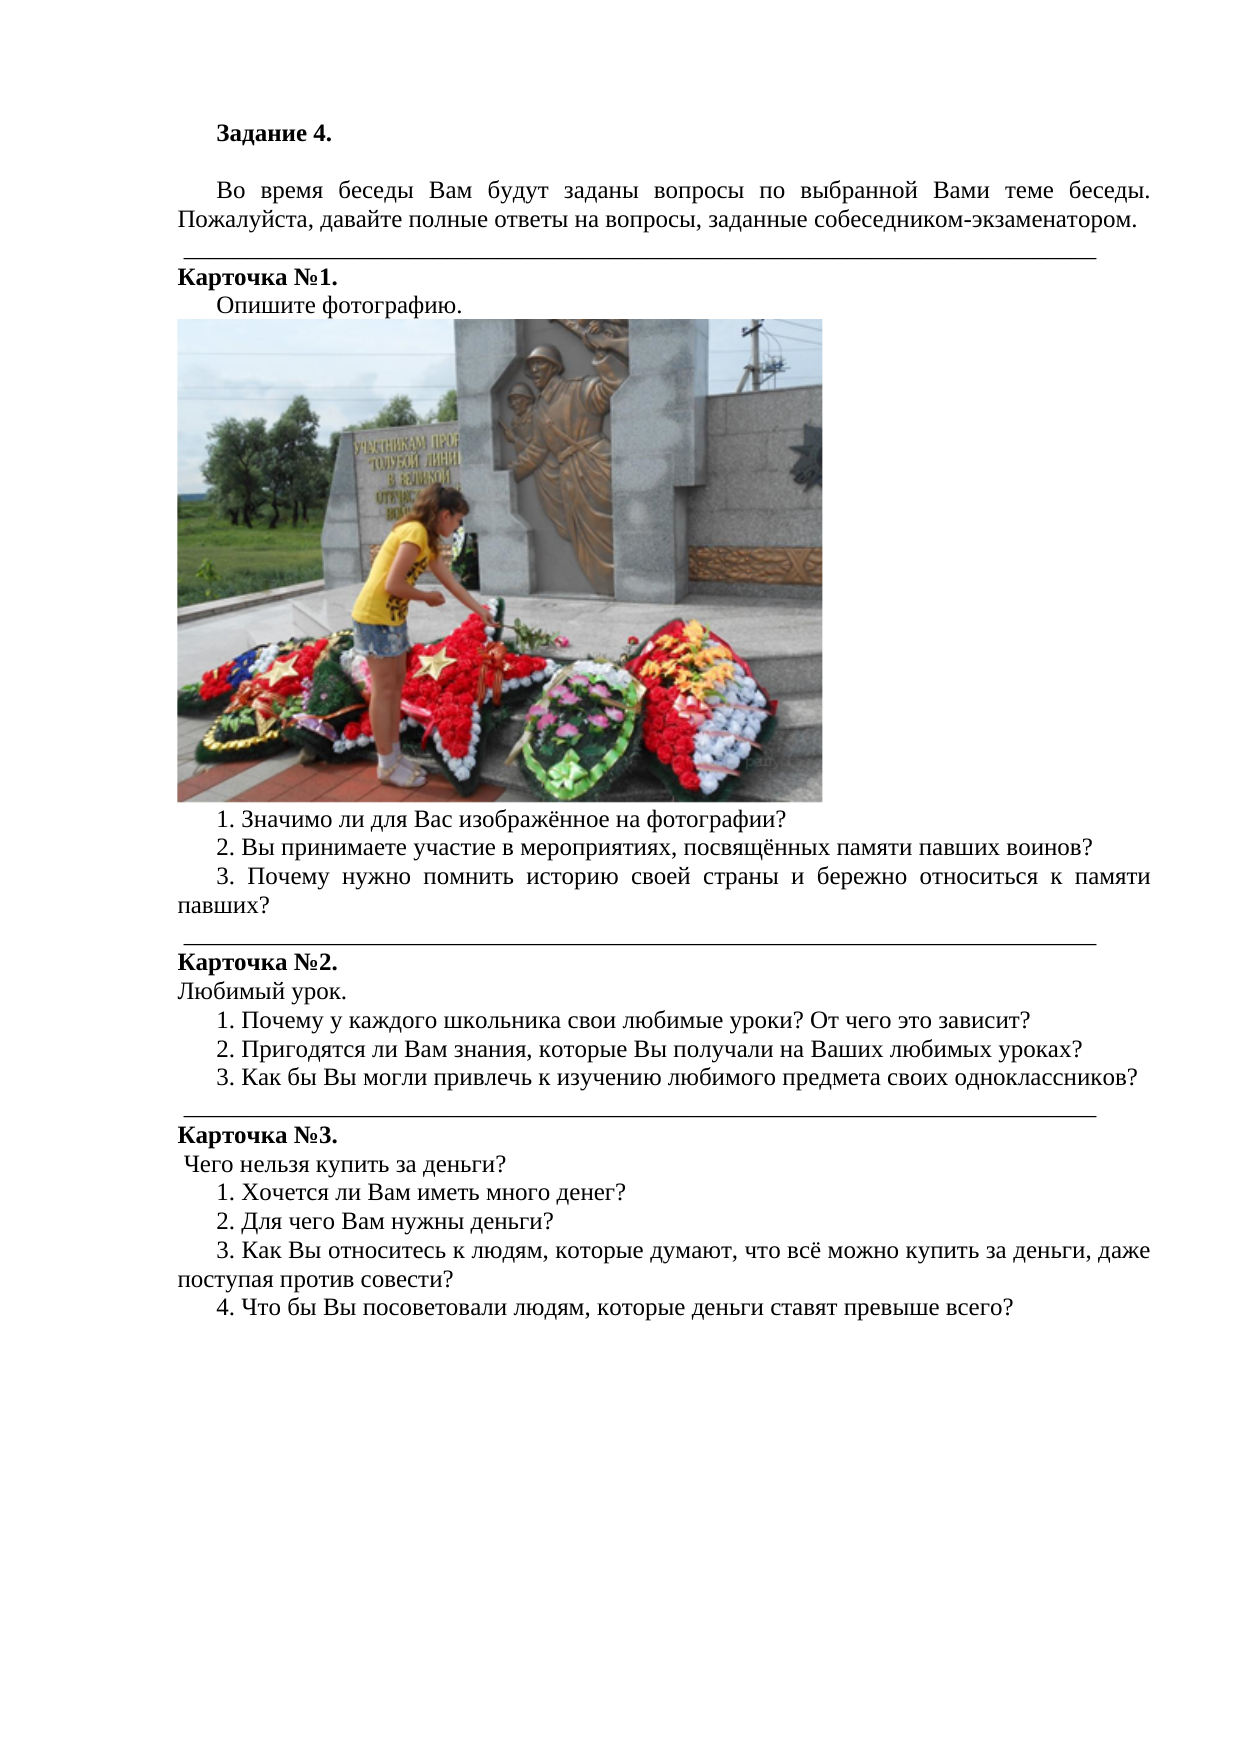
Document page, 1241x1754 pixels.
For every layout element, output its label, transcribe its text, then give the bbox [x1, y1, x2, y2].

text 3. Как Вы относитесь к людям, которые думают, что всё можно купить за деньги, даже поступая против совести? [177, 1235, 1152, 1292]
text _________________________________________________________________________ [177, 1091, 1152, 1120]
text Любимый урок. [177, 976, 1152, 1005]
text Во время беседы Вам будут заданы вопросы по выбранной Вами теме беседы. Пожалуйста, давайте полные ответы на вопросы, заданные собеседником-экзаменатором. [177, 176, 1152, 233]
text 1. Почему у каждого школьника свои любимые уроки? От чего это зависит? [177, 1005, 1152, 1034]
text Опишите фотографию. [177, 291, 1152, 319]
text _________________________________________________________________________ [177, 233, 1152, 262]
text 3. Почему нужно помнить историю своей страны и бережно относиться к памяти павших? [177, 861, 1152, 919]
text 2. Пригодятся ли Вам знания, которые Вы получали на Ваших любимых уроках? [177, 1034, 1152, 1062]
text 2. Для чего Вам нужны деньги? [177, 1206, 1152, 1235]
text 2. Вы принимаете участие в мероприятиях, посвящённых памяти павших воинов? [177, 832, 1152, 861]
text Задание 4. [177, 118, 1152, 147]
text 3. Как бы Вы могли привлечь к изучению любимого предмета своих одноклассников? [177, 1062, 1152, 1091]
text Карточка №2. [177, 947, 1152, 976]
text Карточка №3. [177, 1120, 1152, 1149]
picture [177, 319, 823, 804]
text _________________________________________________________________________ [177, 919, 1152, 947]
text 1. Хочется ли Вам иметь много денег? [177, 1177, 1152, 1206]
text 4. Что бы Вы посоветовали людям, которые деньги ставят превыше всего? [177, 1292, 1152, 1321]
text Чего нельзя купить за деньги? [177, 1149, 1152, 1177]
text Карточка №1. [177, 262, 1152, 291]
text 1. Значимо ли для Вас изображённое на фотографии? [177, 804, 1152, 832]
